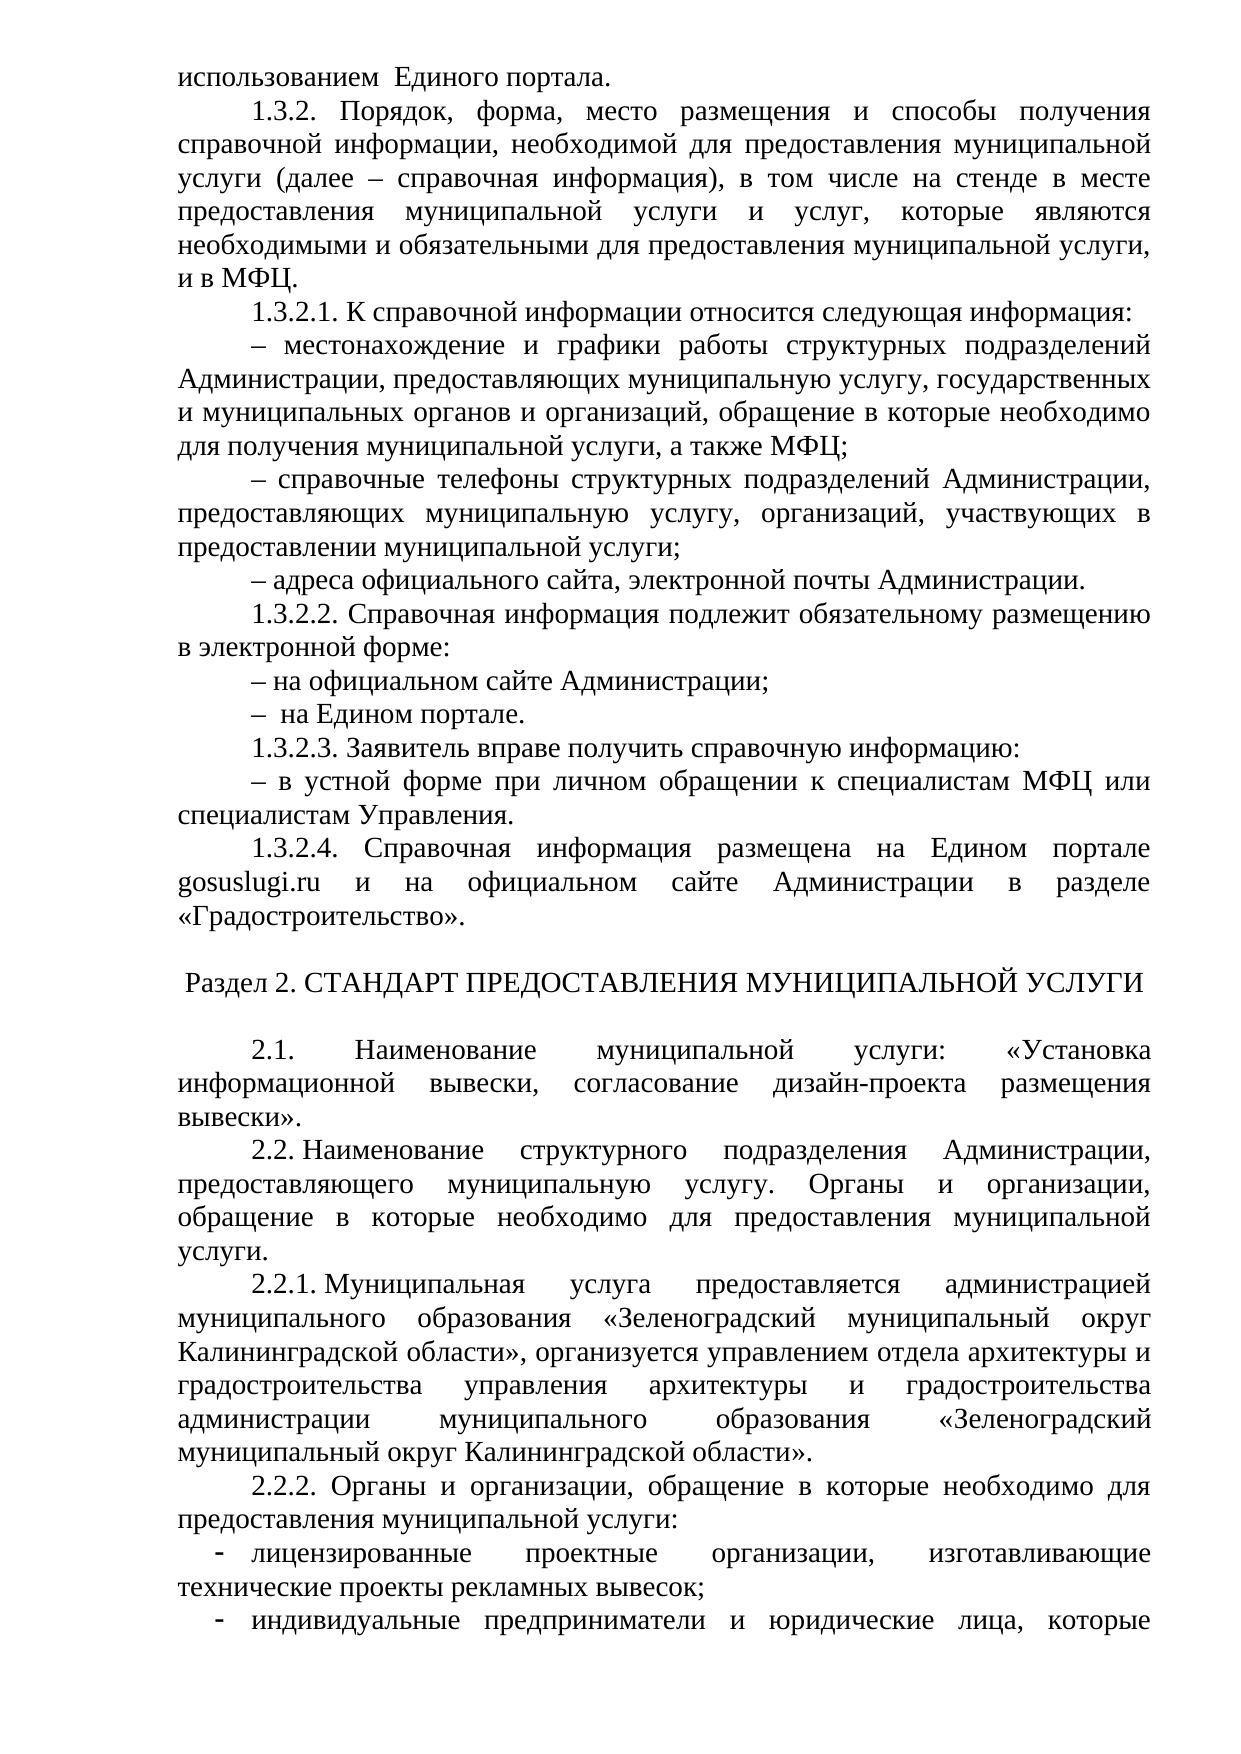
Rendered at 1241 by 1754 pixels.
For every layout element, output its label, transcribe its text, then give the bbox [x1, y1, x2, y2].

list лицензированные проектные организации, изготавливающие технические проекты рекламных вывесок; [177, 1535, 1152, 1602]
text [177, 59, 1152, 93]
text 2.2.1. Муниципальная услуга предоставляется администрацией муниципального образования «Зеленоградский муниципальный округ Калининградской области», организуется управлением отдела архитектуры и градостроительства управления архитектуры и градостроительства администрации муниципального образования «Зеленоградский муниципальный округ Калининградской области». [177, 1267, 1152, 1468]
text 2.1. Наименование муниципальной услуги: «Установка информационной вывески, согласование дизайн-проекта размещения вывески». [177, 1032, 1152, 1132]
text 2.2.2. Органы и организации, обращение в которые необходимо для предоставления муниципальной услуги: [177, 1468, 1152, 1535]
text – в устной форме при личном обращении к специалистам МФЦ или специалистам Управления. [177, 763, 1152, 831]
text 1.3.2.1. К справочной информации относится следующая информация: [177, 294, 1152, 327]
text – на официальном сайте Администрации; [177, 663, 1152, 696]
text – местонахождение и графики работы структурных подразделений Администрации, предоставляющих муниципальную услугу, государственных и муниципальных органов и организаций, обращение в которые необходимо для получения муниципальной услуги, а также МФЦ; [177, 327, 1152, 462]
text 1.3.2.3. Заявитель вправе получить справочную информацию: [177, 730, 1152, 763]
text – справочные телефоны структурных подразделений Администрации, предоставляющих муниципальную услугу, организаций, участвующих в предоставлении муниципальной услуги; [177, 462, 1152, 562]
text 1.3.2.2. Справочная информация подлежит обязательному размещению в электронной форме: [177, 596, 1152, 663]
text – адреса официального сайта, электронной почты Администрации. [177, 562, 1152, 596]
text 2.2. Наименование структурного подразделения Администрации, предоставляющего муниципальную услугу. Органы и организации, обращение в которые необходимо для предоставления муниципальной услуги. [177, 1132, 1152, 1267]
text 1.3.2. Порядок, форма, место размещения и способы получения справочной информации, необходимой для предоставления муниципальной услуги (далее – справочная информация), в том числе на стенде в месте предоставления муниципальной услуги и услуг, которые являются необходимыми и обязательными для предоставления муниципальной услуги, и в МФЦ. [177, 93, 1152, 294]
text – на Едином портале. [177, 696, 1152, 730]
text 1.3.2.4. Справочная информация размещена на Едином портале gosuslugi.ru и на официальном сайте Администрации в разделе «Градостроительство». [177, 831, 1152, 931]
text Раздел 2. СТАНДАРТ ПРЕДОСТАВЛЕНИЯ МУНИЦИПАЛЬНОЙ УСЛУГИ [177, 965, 1152, 998]
